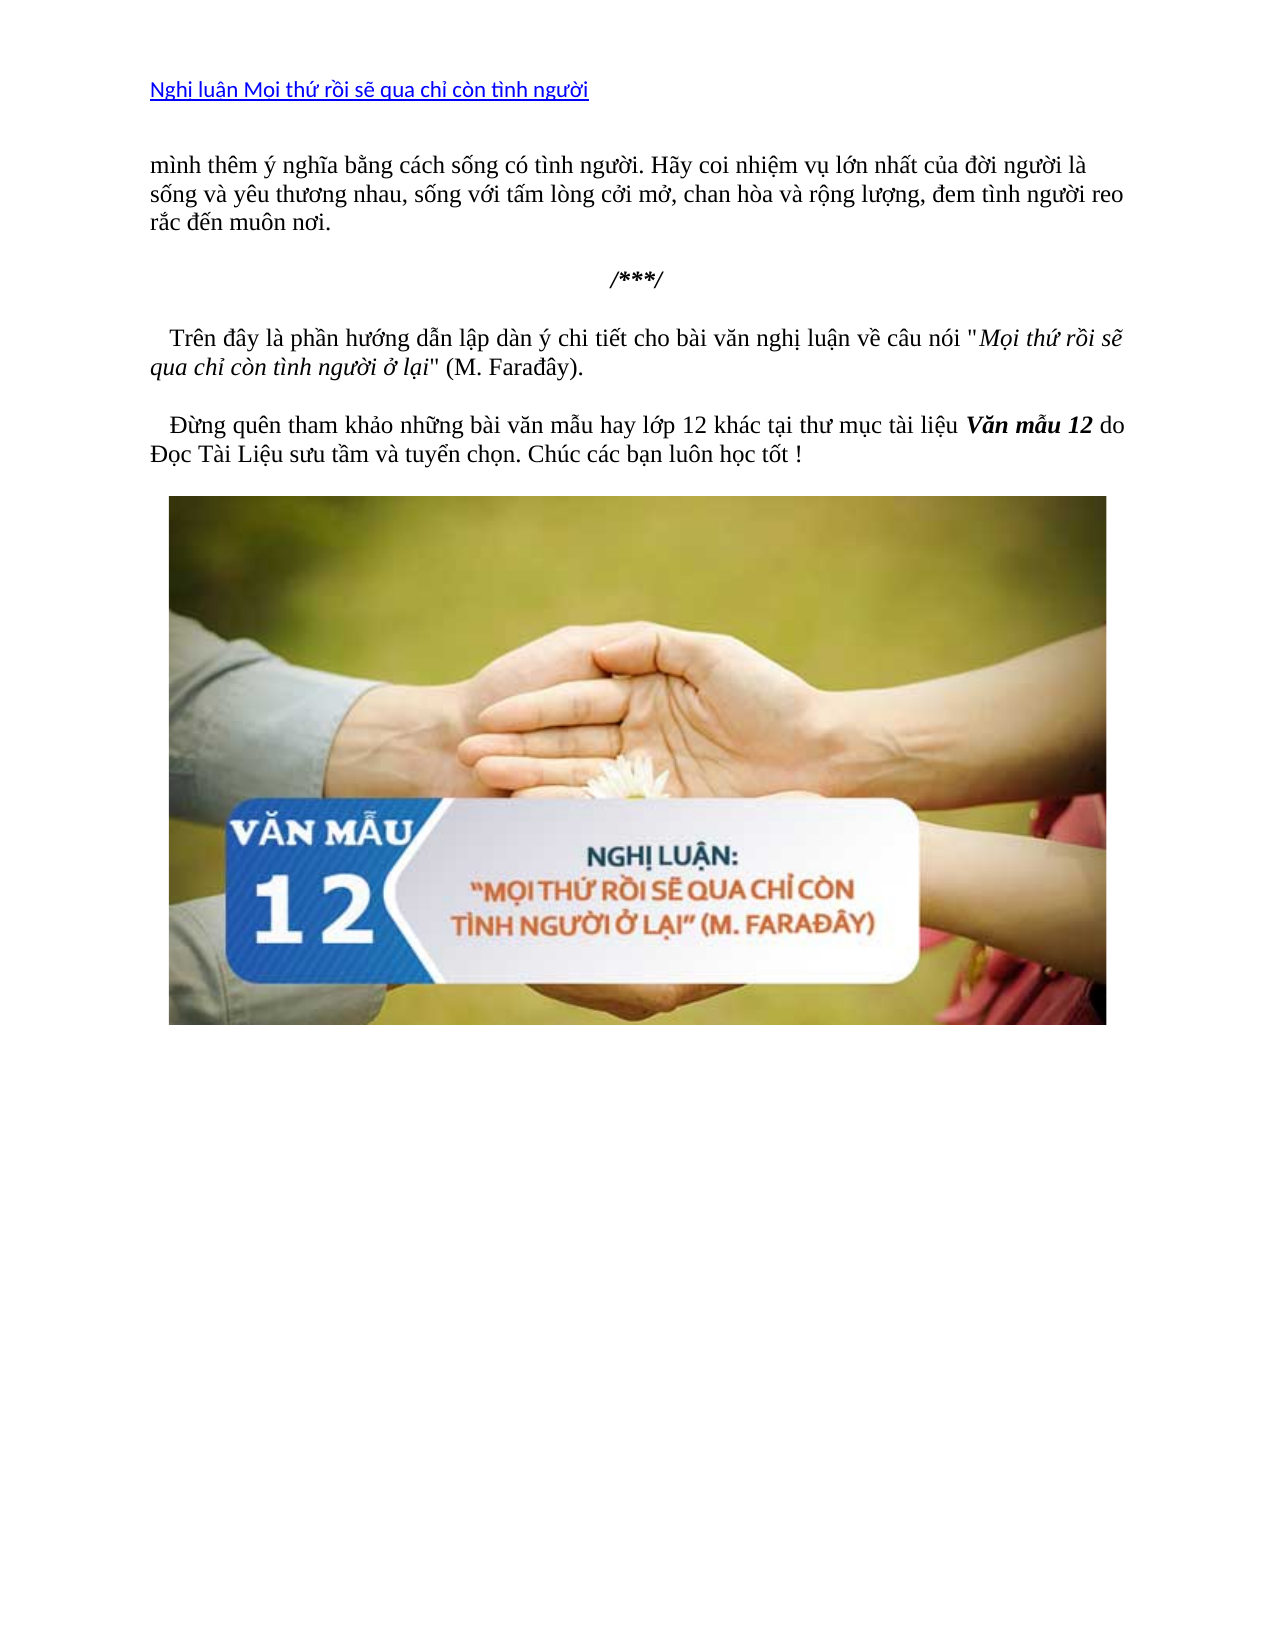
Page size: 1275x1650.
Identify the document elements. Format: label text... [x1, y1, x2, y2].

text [150, 150, 1125, 236]
text Trên đây là phần hướng dẫn lập dàn ý chi tiết cho bài văn nghị luận về câu nói "Mọi thứ rồi sẽ qua chỉ còn tình người ở lại" (M. Farađây). [150, 323, 1125, 381]
picture [168, 496, 1107, 1025]
text Đừng quên tham khảo những bài văn mẫu hay lớp 12 khác tại thư mục tài liệu Văn mẫu 12 do Đọc Tài Liệu sưu tầm và tuyển chọn. Chúc các bạn luôn học tốt ! [150, 410, 1125, 467]
text /***/ [150, 265, 1125, 294]
